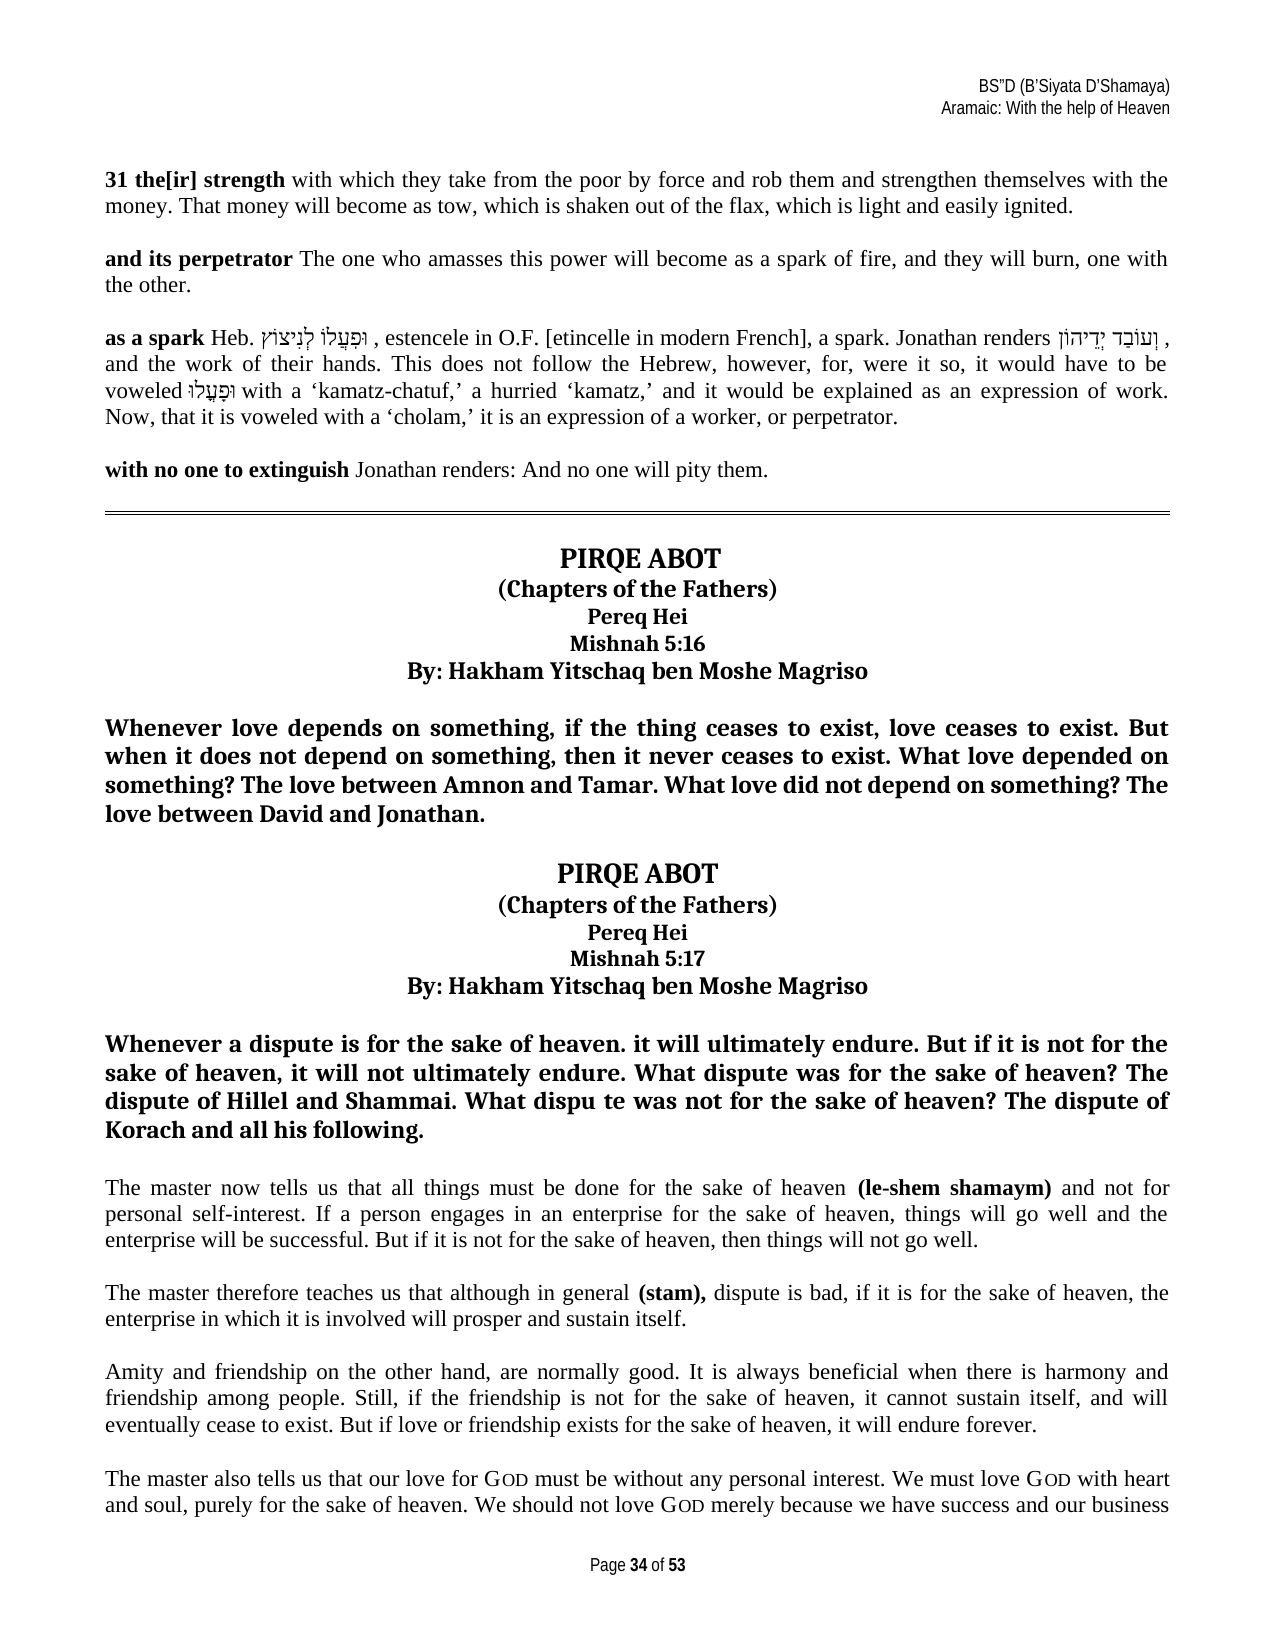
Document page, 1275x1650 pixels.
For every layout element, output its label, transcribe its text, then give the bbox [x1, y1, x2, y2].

text Amity and friendship on the other hand, are normally good. It is always beneficial when there is harmony and friendship among people. Still, if the friendship is not for the sake of heaven, it cannot sustain itself, and will eventually cease to exist. But if love or friendship exists for the sake of heaven, it will endure forever. [105, 1358, 1170, 1437]
text Pereq Hei [105, 919, 1170, 946]
text and its perpetrator The one who amasses this power will become as a spark of fire, and they will burn, one with the other. [105, 245, 1170, 298]
text The master therefore teaches us that although in general (stam), dispute is bad, if it is for the sake of heaven, the enterprise in which it is involved will prosper and sustain itself. [105, 1279, 1170, 1332]
text PIRQE ABOT [105, 542, 1170, 575]
text By: Hakham Yitschaq ben Moshe Magriso [105, 972, 1170, 1001]
text Whenever love depends on something, if the thing ceases to exist, love ceases to exist. But when it does not depend on something, then it never ceases to exist. What love depended on something? The love between Amnon and Tamar. What love did not depend on something? The love between David and Jonathan. [105, 713, 1170, 828]
text The master now tells us that all things must be done for the sake of heaven (le-shem shamaym) and not for personal self-interest. If a person engages in an enterprise for the sake of heaven, things will go well and the enterprise will be successful. But if it is not for the sake of heaven, then things will not go well. [105, 1173, 1170, 1253]
text Mishnah 5:17 [105, 946, 1170, 972]
text as a spark Heb. וּפֽעֲלוֹ לְנִיצוֹץ , estencele in O.F. [etincelle in modern French], a spark. Jonathan renders וְעוֹבַד יְדֵיהוֹן , and the work of their hands. This does not follow the Hebrew, however, for, were it so, it would have to be voweled וּפָעֳלוּ with a ‘kamatz-chatuf,’ a hurried ‘kamatz,’ and it would be explained as an expression of work. Now, that it is voweled with a ‘cholam,’ it is an expression of a worker, or perpetrator. [105, 324, 1170, 429]
text with no one to extinguish Jonathan renders: And no one will pity them. [105, 456, 1170, 482]
text (Chapters of the Fathers) [105, 575, 1170, 604]
text By: Hakham Yitschaq ben Moshe Magriso [105, 657, 1170, 686]
text (Chapters of the Fathers) [105, 891, 1170, 919]
text Pereq Hei [105, 604, 1170, 630]
text Whenever a dispute is for the sake of heaven. it will ultimately endure. But if it is not for the sake of heaven, it will not ultimately endure. What dispute was for the sake of heaven? The dispute of Hillel and Shammai. What dispu te was not for the sake of heaven? The dispute of Korach and all his following. [105, 1030, 1170, 1145]
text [105, 1465, 1170, 1518]
text PIRQE ABOT [105, 857, 1170, 891]
text Mishnah 5:16 [105, 630, 1170, 657]
text 31 the[ir] strength with which they take from the poor by force and rob them and strengthen themselves with the money. That money will become as tow, which is shaken out of the flax, which is light and easily ignited. [105, 166, 1170, 219]
